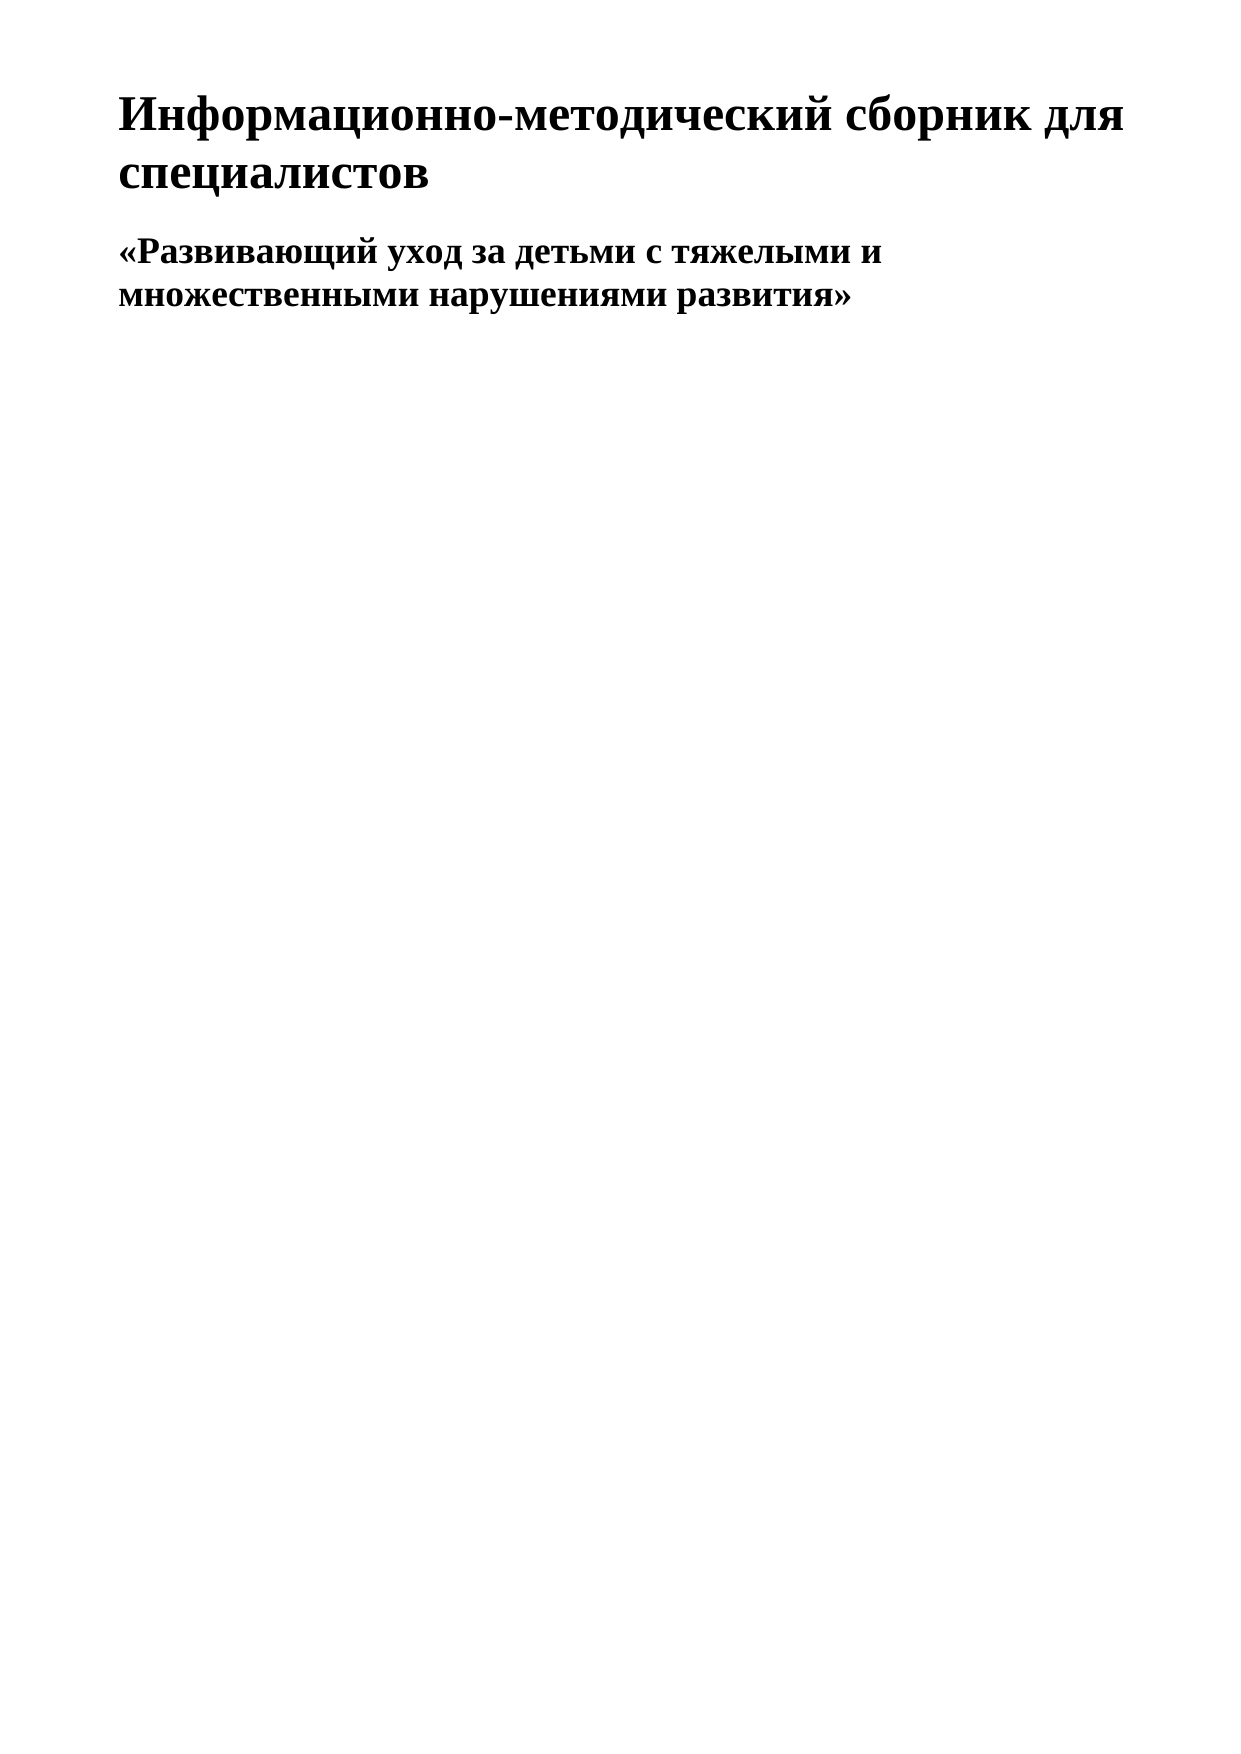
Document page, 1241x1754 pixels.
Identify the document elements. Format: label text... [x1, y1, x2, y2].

subtitle «Развивающий уход за детьми с тяжелыми и множественными нарушениями развития» [118, 228, 1181, 315]
subtitle Информационно-методический сборник для специалистов [118, 84, 1181, 199]
